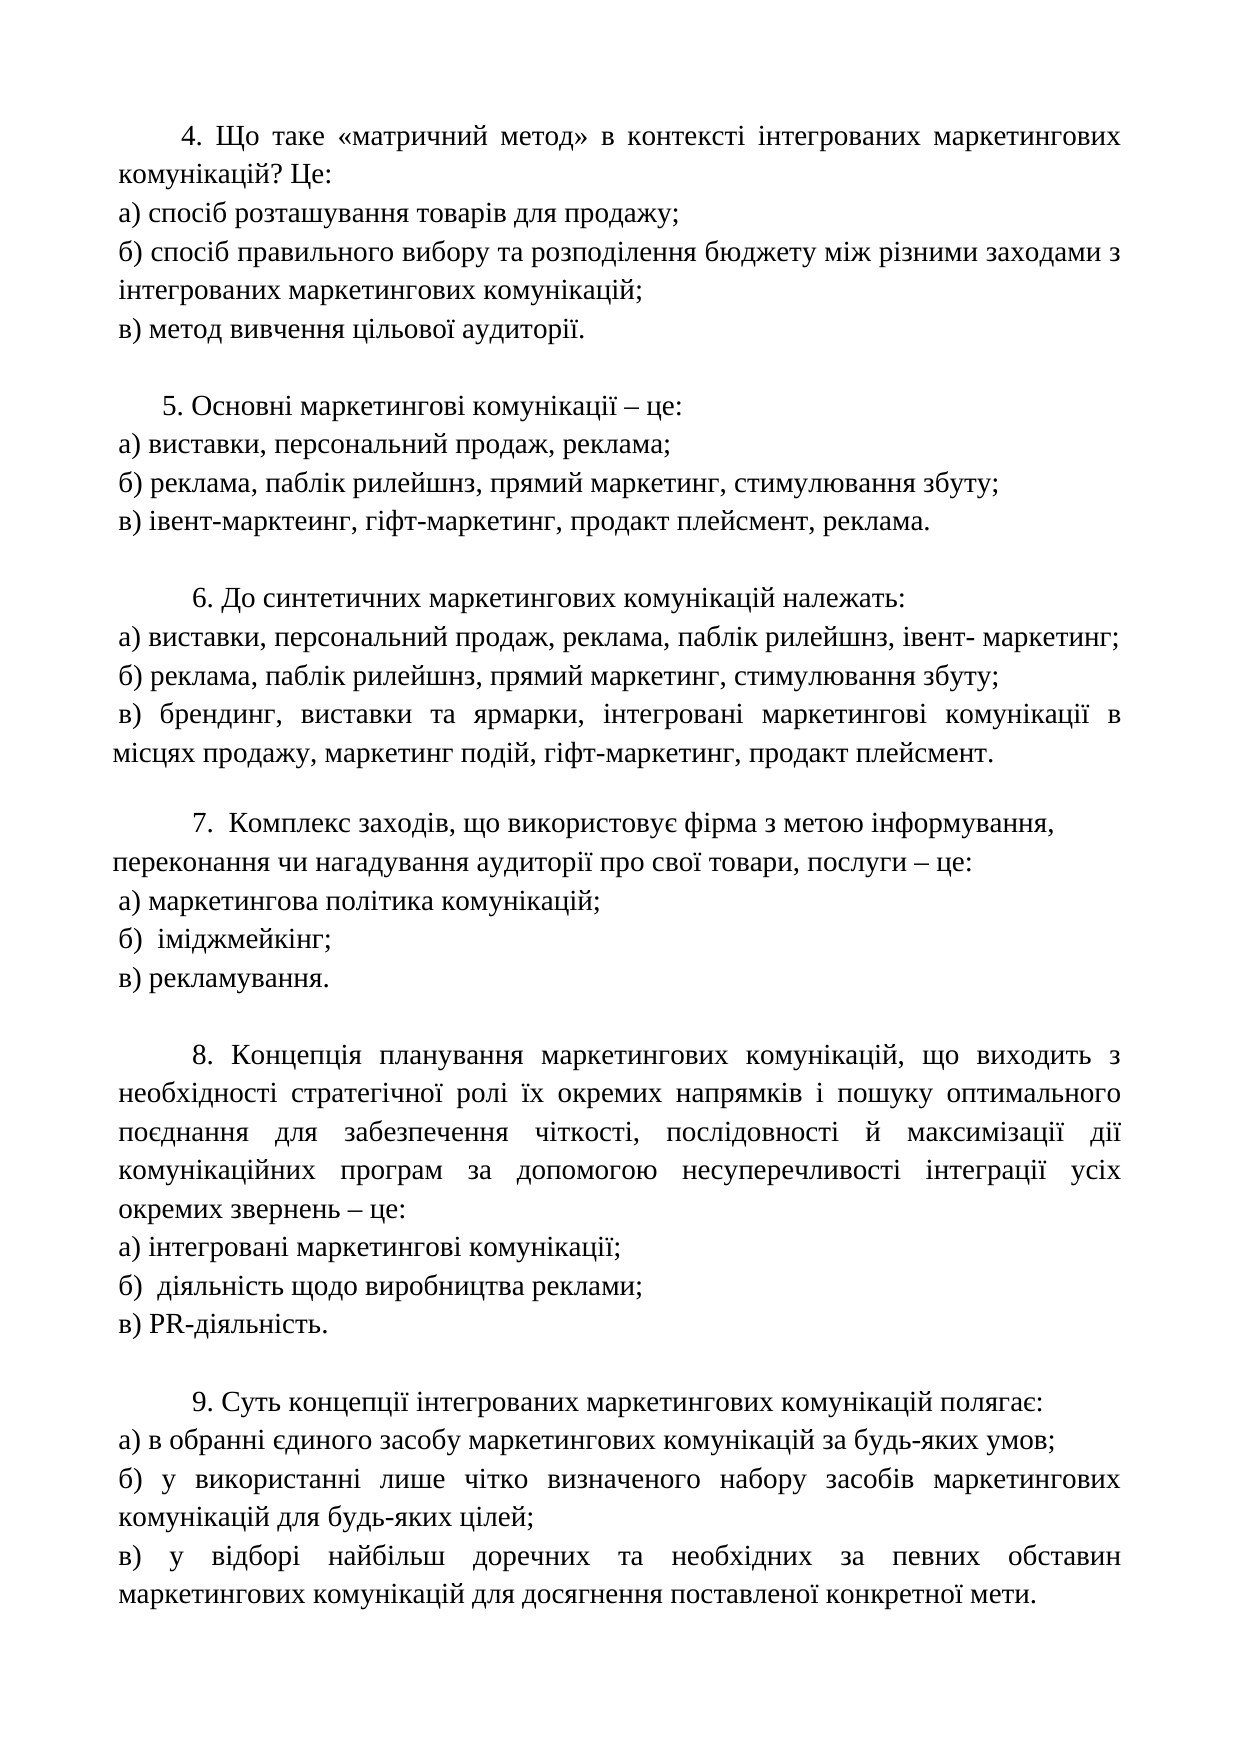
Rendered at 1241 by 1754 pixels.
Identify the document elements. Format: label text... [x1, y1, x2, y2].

text в) PR-діяльність. [118, 1307, 1122, 1340]
text 8. Концепція планування маркетингових комунікацій, що виходить з необхідності стратегічної ролі їх окремих напрямків і пошуку оптимального поєднання для забезпечення чіткості, послідовності й максимізації дії комунікаційних програм за допомогою несуперечливості інтеграції усіх окремих звернень – це: [118, 1037, 1122, 1224]
text б) іміджмейкінг; [118, 921, 1122, 955]
text в) брендинг, виставки та ярмарки, інтегровані маркетингові комунікації в місцях продажу, маркетинг подій, гіфт-маркетинг, продакт плейсмент. [112, 696, 1122, 768]
text а) інтегровані маркетингові комунікації; [118, 1229, 1122, 1263]
text в) рекламування. [118, 960, 1122, 993]
text в) у відборі найбільш доречних та необхідних за певних обставин маркетингових комунікацій для досягнення поставленої конкретної мети. [118, 1538, 1122, 1610]
text а) маркетингова політика комунікацій; [118, 883, 1122, 916]
text б) реклама, паблік рилейшнз, прямий маркетинг, стимулювання збуту; [112, 658, 1122, 691]
text а) в обранні єдиного засобу маркетингових комунікацій за будь-яких умов; [118, 1422, 1122, 1456]
text в) метод вивчення цільової аудиторії. [118, 311, 1122, 344]
text а) виставки, персональний продаж, реклама, паблік рилейшнз, івент- маркетинг; [112, 619, 1122, 653]
text а) виставки, персональний продаж, реклама; [112, 426, 1122, 460]
text в) івент-марктеинг, гіфт-маркетинг, продакт плейсмент, реклама. [112, 503, 1122, 537]
text 7. Комплекс заходів, що використовує фірма з метою інформування, переконання чи нагадування аудиторії про свої товари, послуги – це: [112, 806, 1122, 878]
text б) діяльність щодо виробництва реклами; [118, 1268, 1122, 1302]
text б) у використанні лише чітко визначеного набору засобів маркетингових комунікацій для будь-яких цілей; [118, 1461, 1122, 1533]
text а) спосіб розташування товарів для продажу; [118, 195, 1122, 229]
text 4. Що таке «матричний метод» в контексті інтегрованих маркетингових комунікацій? Це: [118, 118, 1122, 190]
text б) спосіб правильного вибору та розподілення бюджету між різними заходами з інтегрованих маркетингових комунікацій; [118, 234, 1122, 306]
text 6. До синтетичних маркетингових комунікацій належать: [112, 581, 1122, 614]
text 9. Суть концепції інтегрованих маркетингових комунікацій полягає: [118, 1384, 1122, 1417]
text б) реклама, паблік рилейшнз, прямий маркетинг, стимулювання збуту; [112, 465, 1122, 498]
text 5. Основні маркетингові комунікації – це: [118, 388, 1122, 421]
